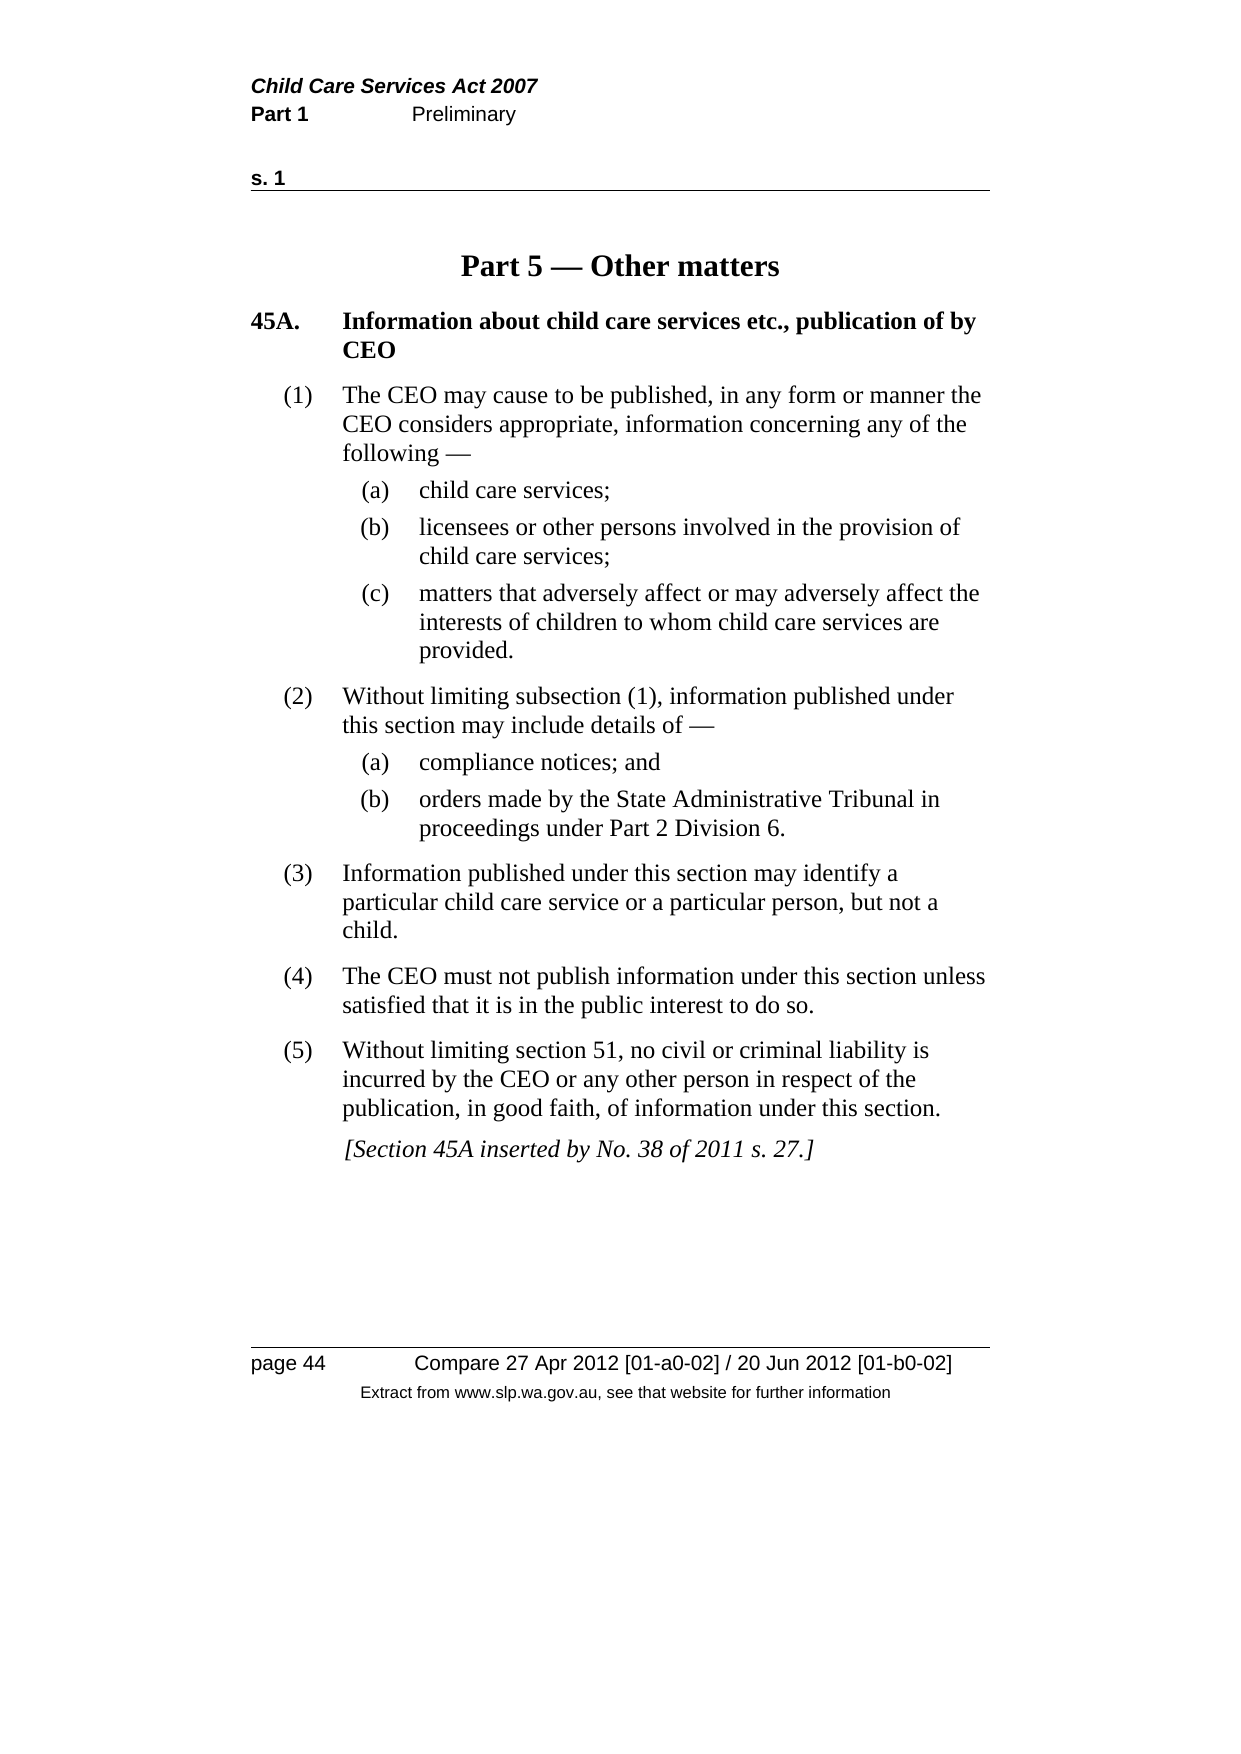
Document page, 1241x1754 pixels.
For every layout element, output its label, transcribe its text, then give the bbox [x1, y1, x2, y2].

subtitle 45A. Information about child care services etc., publication of by CEO [251, 306, 990, 364]
subtitle Part 5 — Other matters [251, 247, 990, 283]
text (4) The CEO must not publish information under this section unless satisfied that it is in the public interest to do so. [251, 961, 990, 1018]
text (1) The CEO may cause to be published, in any form or manner the CEO considers appropriate, information concerning any of the following — [251, 381, 990, 467]
text (b) orders made by the State Administrative Tribunal in proceedings under Part 2 Division 6. [251, 784, 990, 841]
text [Section 45A inserted by No. 38 of 2011 s. 27.] [251, 1134, 990, 1163]
text (b) licensees or other persons involved in the provision of child care services; [251, 512, 990, 570]
text (3) Information published under this section may identify a particular child care service or a particular person, but not a child. [251, 858, 990, 944]
text (5) Without limiting section 51, no civil or criminal liability is incurred by the CEO or any other person in respect of the publication, in good faith, of information under this section. [251, 1035, 990, 1121]
text (2) Without limiting subsection (1), information published under this section may include details of — [251, 681, 990, 738]
text (a) compliance notices; and [251, 747, 990, 776]
text (c) matters that adversely affect or may adversely affect the interests of children to whom child care services are provided. [251, 578, 990, 664]
text (a) child care services; [251, 475, 990, 504]
